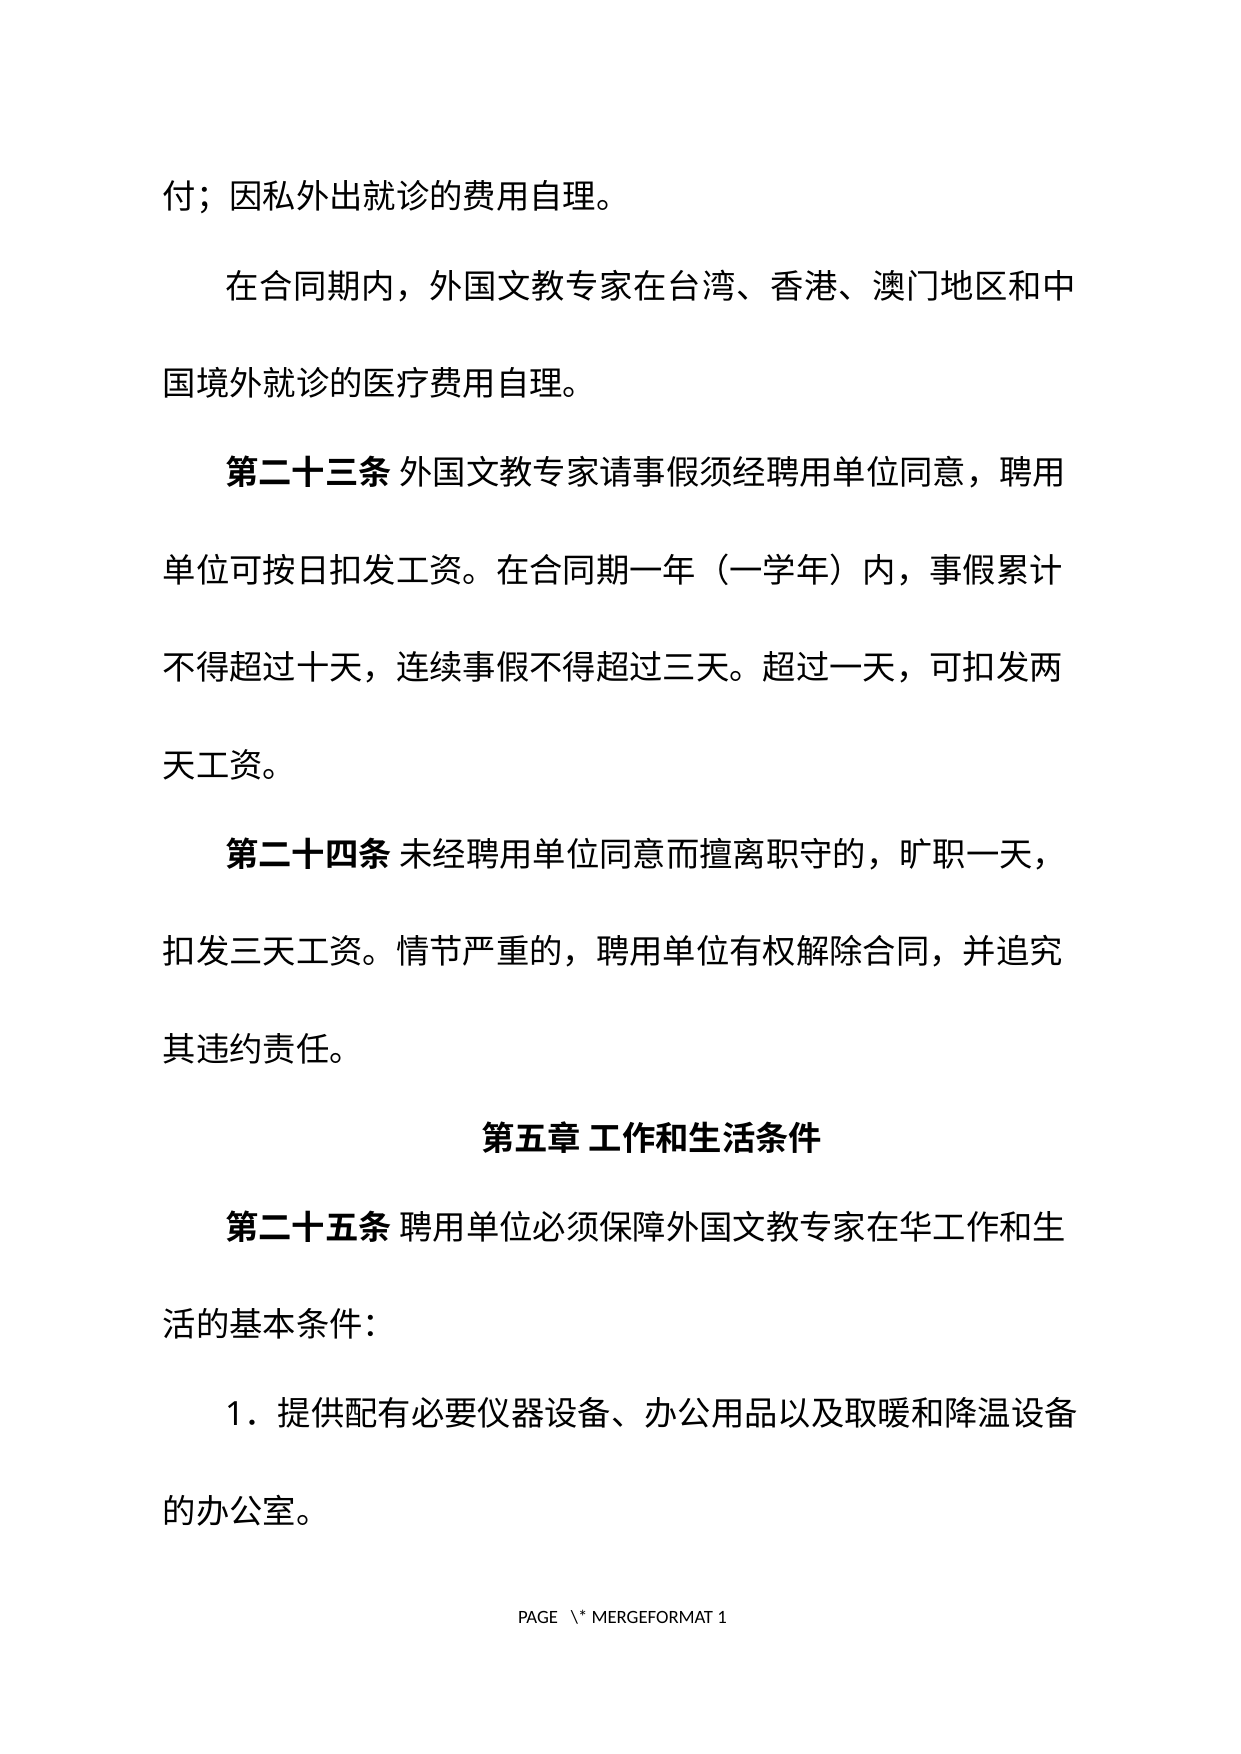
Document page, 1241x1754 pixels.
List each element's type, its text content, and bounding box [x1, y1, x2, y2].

text 第二十三条 外国文教专家请事假须经聘用单位同意，聘用单位可按日扣发工资。在合同期一年（一学年）内，事假累计不得超过十天，连续事假不得超过三天。超过一天，可扣发两天工资。 [162, 438, 1078, 795]
text 1．提供配有必要仪器设备、办公用品以及取暖和降温设备的办公室。 [162, 1379, 1078, 1541]
text 第五章 工作和生活条件 [162, 1103, 1078, 1168]
text 在合同期内，外国文教专家在台湾、香港、澳门地区和中国境外就诊的医疗费用自理。 [162, 251, 1078, 413]
text 第二十五条 聘用单位必须保障外国文教专家在华工作和生活的基本条件： [162, 1192, 1078, 1355]
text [162, 162, 1078, 227]
text 第二十四条 未经聘用单位同意而擅离职守的，旷职一天，扣发三天工资。情节严重的，聘用单位有权解除合同，并追究其违约责任。 [162, 819, 1078, 1079]
